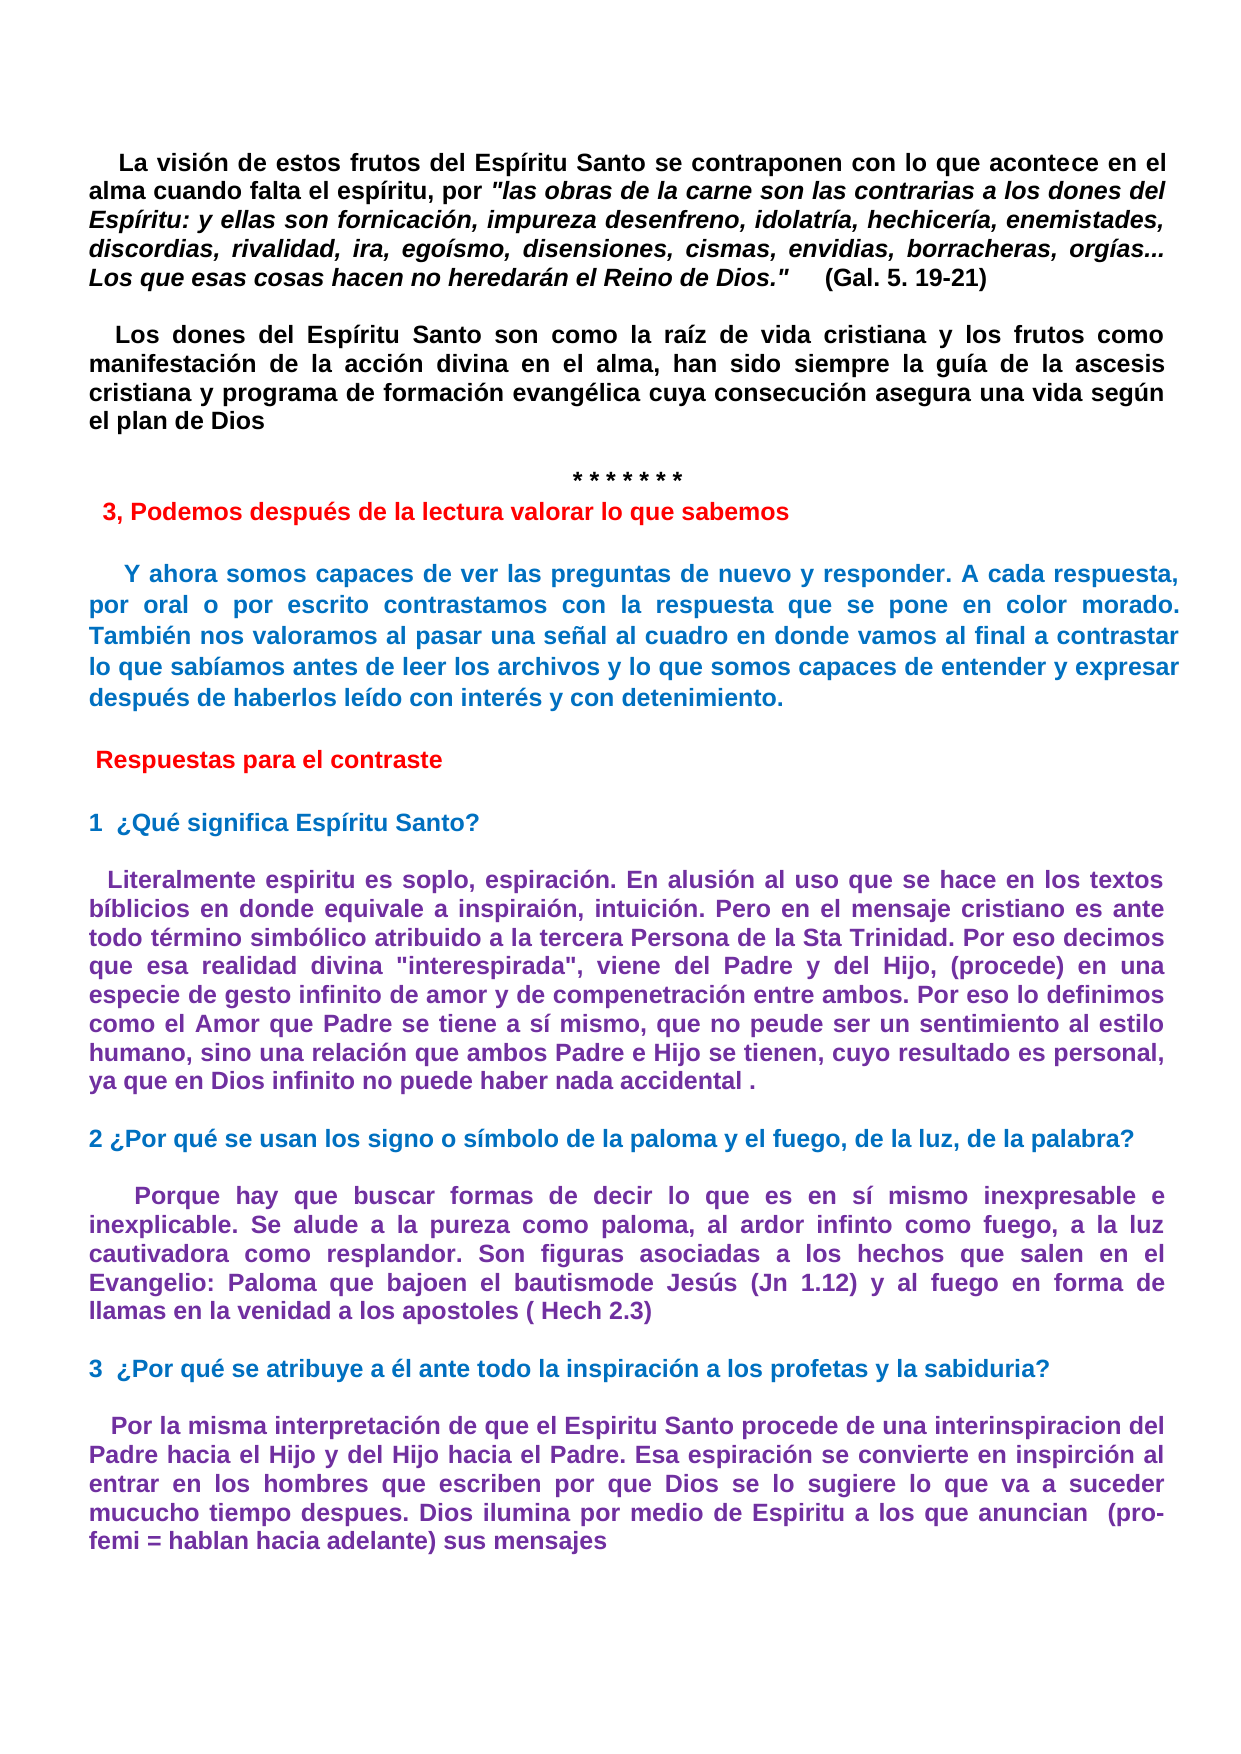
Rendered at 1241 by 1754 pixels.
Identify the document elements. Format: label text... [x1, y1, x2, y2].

text Y ahora somos capaces de ver las preguntas de nuevo y responder. A cada respuesta, por oral o por escrito contrastamos con la respuesta que se pone en color morado. También nos valoramos al pasar una señal al cuadro en donde vamos al final a contrastar lo que sabíamos antes de leer los archivos y lo que somos capaces de entender y expresar después de haberlos leído con interés y con detenimiento. [88, 559, 1181, 712]
text 2 ¿Por qué se usan los signo o símbolo de la paloma y el fuego, de la luz, de la palabra? [88, 1124, 1226, 1153]
text 1 ¿Qué significa Espíritu Santo? [88, 808, 1226, 836]
text La visión de estos frutos del Espíritu Santo se contraponen con lo que acontece en el alma cuando falta el espíritu, por "las obras de la carne son las contrarias a los dones del Espíritu: y ellas son fornicación, impureza desenfreno, idolatría, hechicería, enemistades, discordias, rivalidad, ira, egoísmo, disensiones, cismas, envidias, borracheras, orgías... Los que esas cosas hacen no heredarán el Reino de Dios." (Gal. 5. 19-21) [88, 148, 1167, 291]
text Los dones del Espíritu Santo son como la raíz de vida cristiana y los frutos como manifestación de la acción divina en el alma, han sido siempre la guía de la ascesis cristiana y programa de formación evangélica cuya consecución asegura una vida según el plan de Dios [88, 291, 1167, 435]
text Respuestas para el contraste [88, 746, 1181, 774]
text Porque hay que buscar formas de decir lo que es en sí mismo inexpresable e inexplicable. Se alude a la pureza como paloma, al ardor infinto como fuego, a la luz cautivadora como resplandor. Son figuras asociadas a los hechos que salen en el Evangelio: Paloma que bajoen el bautismode Jesús (Jn 1.12) y al fuego en forma de llamas en la venidad a los apostoles ( Hech 2.3) [88, 1181, 1167, 1325]
text 3 ¿Por qué se atribuye a él ante todo la inspiración a los profetas y la sabiduria? [88, 1354, 1167, 1383]
text Literalmente espiritu es soplo, espiración. En alusión al uso que se hace en los textos bíblicios en donde equivale a inspiraión, intuición. Pero en el mensaje cristiano es ante todo término simbólico atribuido a la tercera Persona de la Sta Trinidad. Por eso decimos que esa realidad divina "interespirada", viene del Padre y del Hijo, (procede) en una especie de gesto infinito de amor y de compenetración entre ambos. Por eso lo definimos como el Amor que Padre se tiene a sí mismo, que no peude ser un sentimiento al estilo humano, sino una relación que ambos Padre e Hijo se tienen, cuyo resultado es personal, ya que en Dios infinito no puede haber nada accidental . [88, 865, 1167, 1095]
text * * * * * * * [88, 466, 1167, 495]
text 3, Podemos después de la lectura valorar lo que sabemos [88, 497, 1181, 526]
text Por la misma interpretación de que el Espiritu Santo procede de una interinspiracion del Padre hacia el Hijo y del Hijo hacia el Padre. Esa espiración se convierte en inspirción al entrar en los hombres que escriben por que Dios se lo sugiere lo que va a suceder mucucho tiempo despues. Dios ilumina por medio de Espiritu a los que anuncian (pro-femi = hablan hacia adelante) sus mensajes [88, 1411, 1167, 1555]
